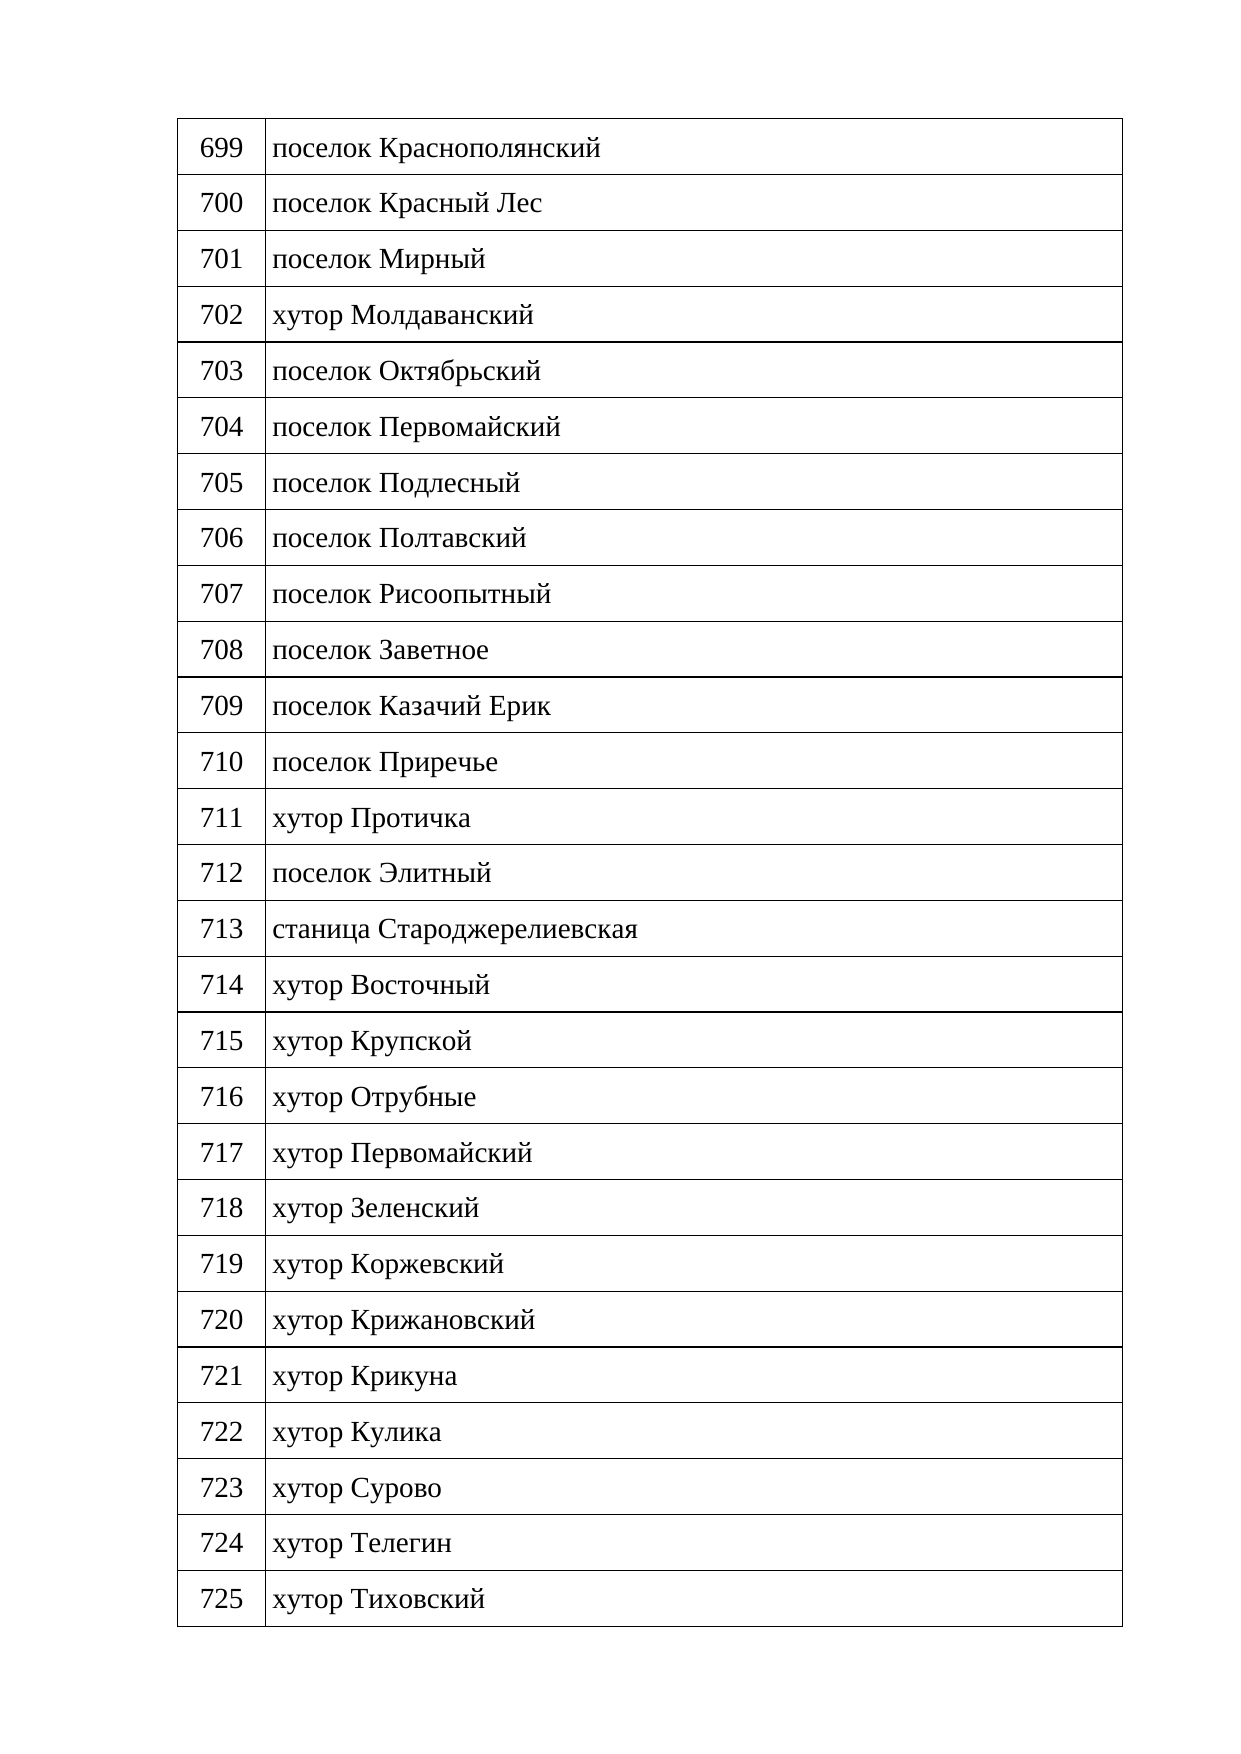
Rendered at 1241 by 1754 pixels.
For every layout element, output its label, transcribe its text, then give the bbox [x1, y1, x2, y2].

table_cell хутор Зеленский [266, 1180, 1122, 1235]
table_cell хутор Крижановский [266, 1292, 1122, 1346]
table_cell 725 [178, 1571, 265, 1626]
table_cell хутор Сурово [266, 1459, 1122, 1514]
table_cell хутор Протичка [266, 789, 1122, 844]
table_cell поселок Заветное [266, 622, 1122, 676]
table_cell 701 [178, 231, 265, 286]
table_cell поселок Подлесный [266, 454, 1122, 509]
table_cell поселок Мирный [266, 231, 1122, 286]
table_cell 721 [178, 1348, 265, 1402]
table_cell 724 [178, 1515, 265, 1570]
table_cell хутор Молдаванский [266, 287, 1122, 341]
table_cell поселок Октябрьский [266, 343, 1122, 397]
table_cell 699 [178, 119, 265, 174]
table_cell 702 [178, 287, 265, 341]
table_cell 700 [178, 175, 265, 230]
table_cell 709 [178, 678, 265, 732]
table_cell 715 [178, 1013, 265, 1067]
table_cell 707 [178, 566, 265, 621]
table_cell 718 [178, 1180, 265, 1235]
table_cell хутор Восточный [266, 957, 1122, 1011]
table_cell хутор Крупской [266, 1013, 1122, 1067]
table_cell поселок Приречье [266, 733, 1122, 788]
table_cell 703 [178, 343, 265, 397]
table_cell 719 [178, 1236, 265, 1291]
table_cell хутор Кулика [266, 1403, 1122, 1458]
table_cell хутор Первомайский [266, 1124, 1122, 1179]
table_cell 711 [178, 789, 265, 844]
table_cell хутор Коржевский [266, 1236, 1122, 1291]
table_cell станица Староджерелиевская [266, 901, 1122, 956]
table_cell поселок Первомайский [266, 398, 1122, 453]
table_cell 712 [178, 845, 265, 900]
table_cell 722 [178, 1403, 265, 1458]
table_cell поселок Красный Лес [266, 175, 1122, 230]
table_cell поселок Полтавский [266, 510, 1122, 565]
table_cell 720 [178, 1292, 265, 1346]
table_cell 713 [178, 901, 265, 956]
table_cell хутор Тиховский [266, 1571, 1122, 1626]
table_cell 704 [178, 398, 265, 453]
table_cell 706 [178, 510, 265, 565]
table_cell поселок Элитный [266, 845, 1122, 900]
table_cell поселок Краснополянский [266, 119, 1122, 174]
table_cell 723 [178, 1459, 265, 1514]
table_cell 714 [178, 957, 265, 1011]
table_cell 717 [178, 1124, 265, 1179]
table_cell хутор Телегин [266, 1515, 1122, 1570]
table_cell 710 [178, 733, 265, 788]
table_cell поселок Рисоопытный [266, 566, 1122, 621]
table_cell поселок Казачий Ерик [266, 678, 1122, 732]
table_cell 708 [178, 622, 265, 676]
table_cell хутор Отрубные [266, 1068, 1122, 1123]
table_cell хутор Крикуна [266, 1348, 1122, 1402]
table_cell 705 [178, 454, 265, 509]
table_cell 716 [178, 1068, 265, 1123]
